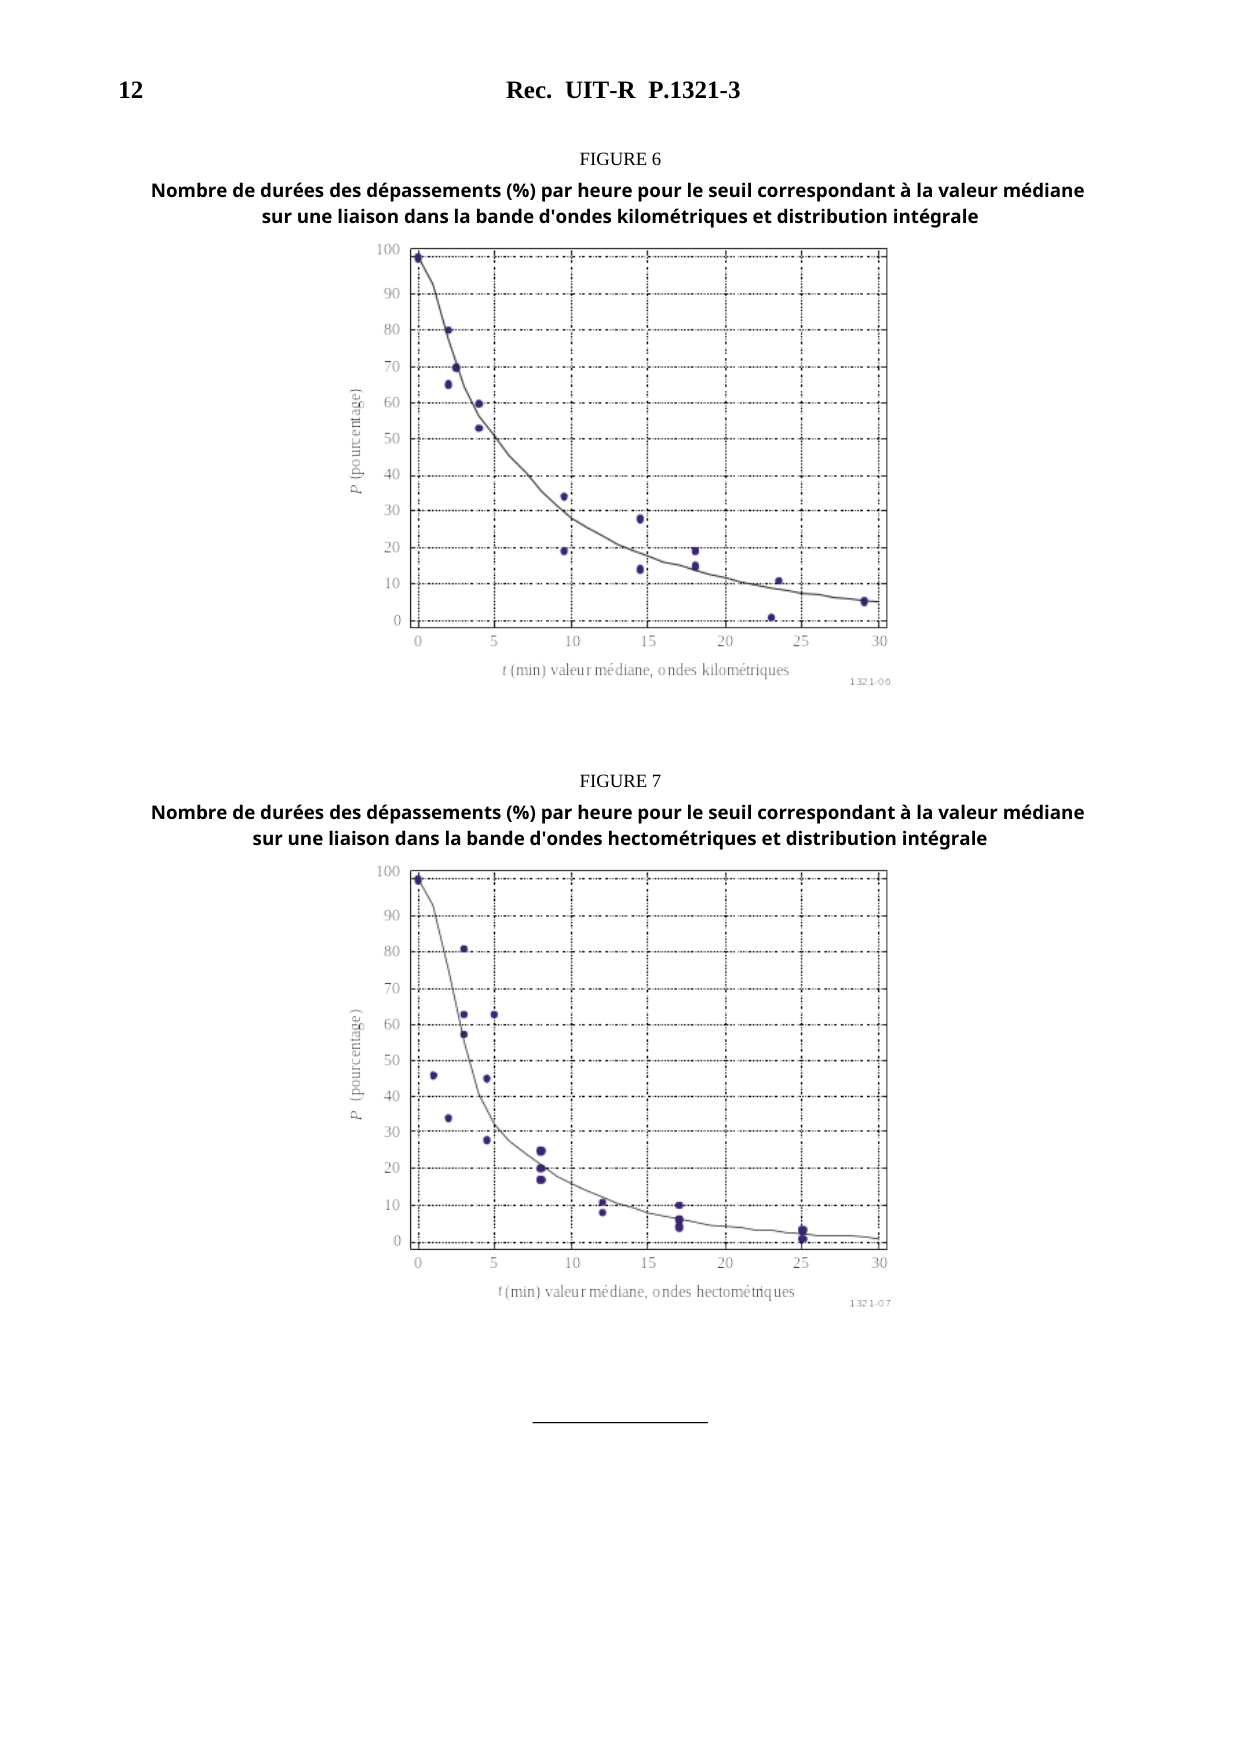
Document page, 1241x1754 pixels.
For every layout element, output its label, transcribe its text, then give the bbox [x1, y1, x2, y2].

title Nombre de durées des dépassements (%) par heure pour le seuil correspondant à la valeur médiane sur une liaison dans la bande d'ondes kilométriques et distribution intégrale [118, 178, 1122, 229]
text Figure 6 [118, 148, 1122, 169]
title Nombre de durées des dépassements (%) par heure pour le seuil correspondant à la valeur médiane sur une liaison dans la bande d'ondes hectométriques et distribution intégrale [118, 799, 1122, 851]
text ______________ [118, 1397, 1122, 1425]
text Figure 7 [118, 769, 1122, 791]
